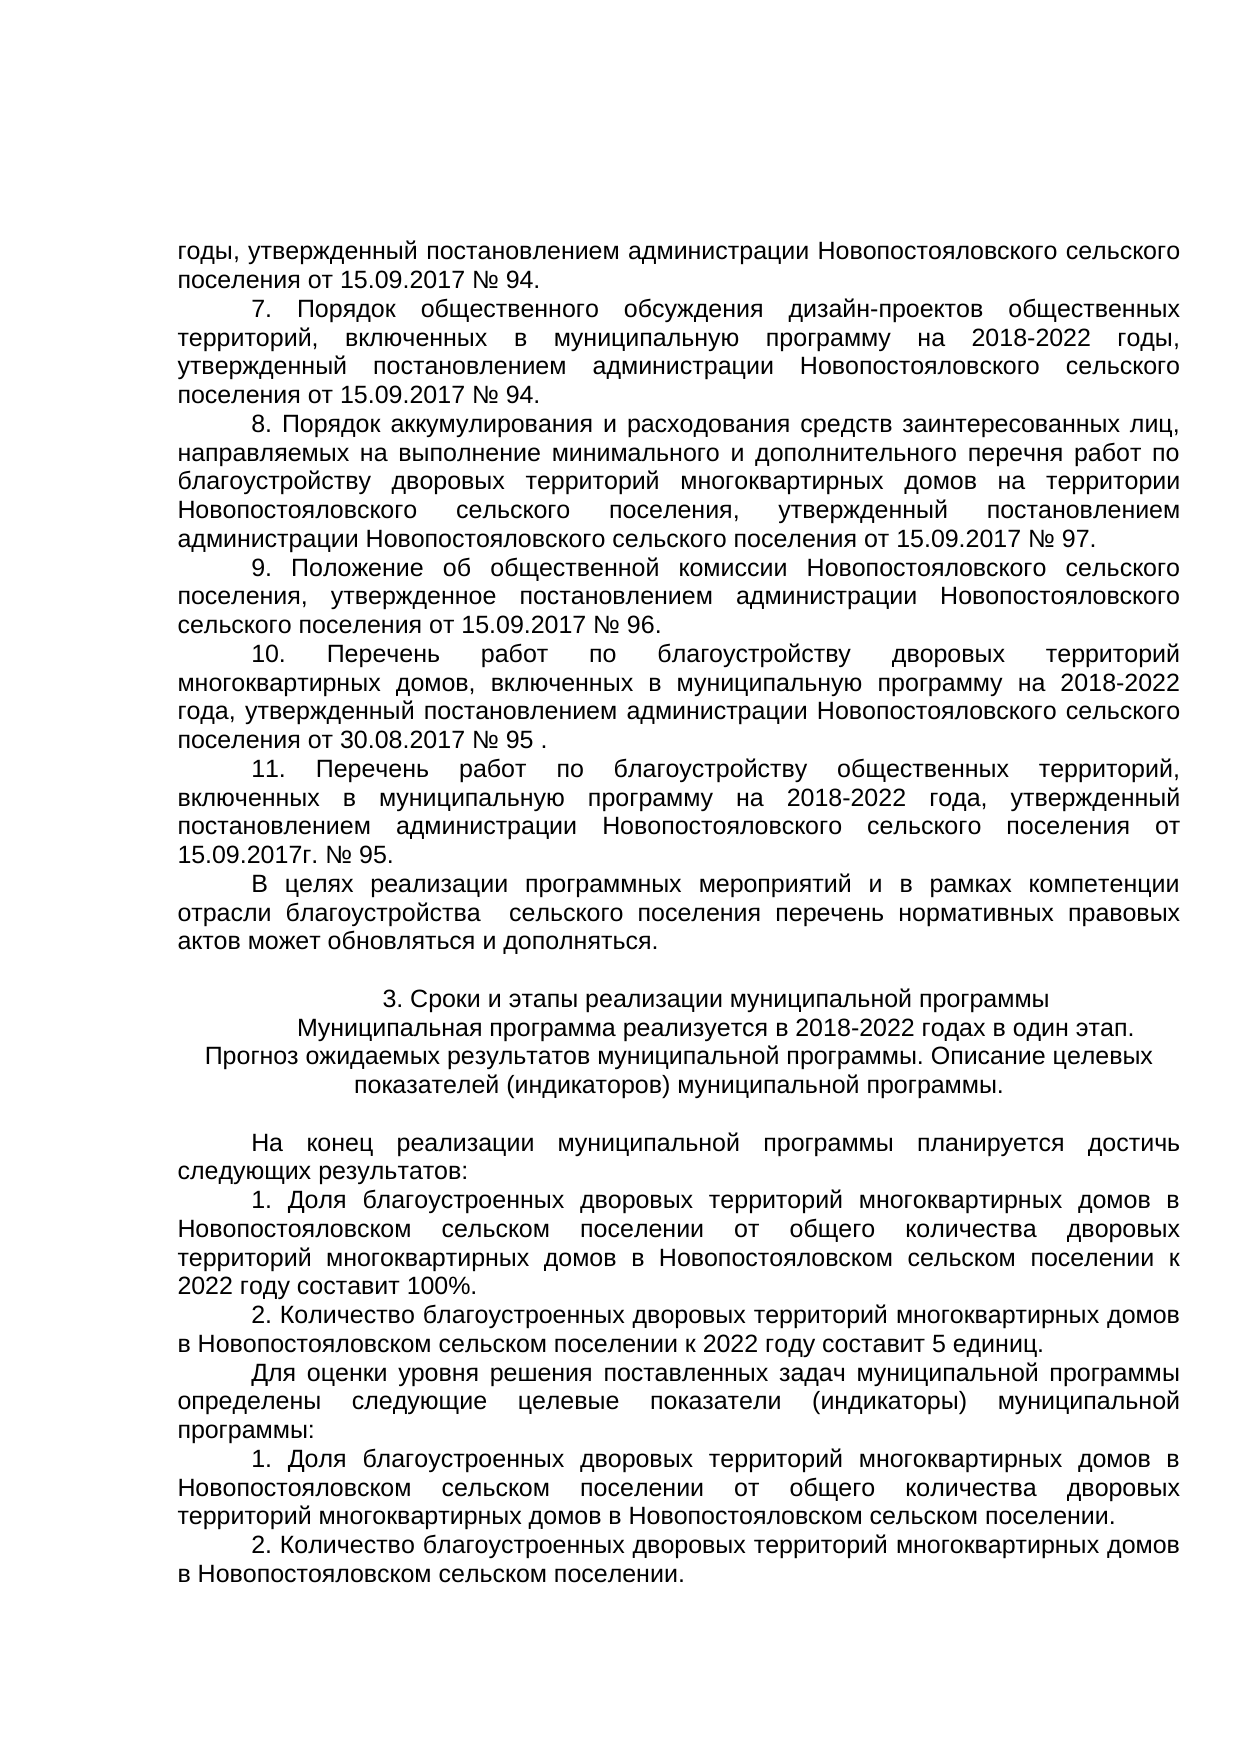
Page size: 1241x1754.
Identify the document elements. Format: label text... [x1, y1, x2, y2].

text 2. Количество благоустроенных дворовых территорий многоквартирных домов в Новопостояловском сельском поселении. [177, 1530, 1181, 1587]
text 10. Перечень работ по благоустройству дворовых территорий многоквартирных домов, включенных в муниципальную программу на 2018-2022 года, утвержденный постановлением администрации Новопостояловского сельского поселения от 30.08.2017 № 95 . [177, 639, 1181, 754]
text 3. Сроки и этапы реализации муниципальной программы [177, 984, 1181, 1012]
text 1. Доля благоустроенных дворовых территорий многоквартирных домов в Новопостояловском сельском поселении от общего количества дворовых территорий многоквартирных домов в Новопостояловском сельском поселении к 2022 году составит 100%. [177, 1185, 1181, 1300]
text 1. Доля благоустроенных дворовых территорий многоквартирных домов в Новопостояловском сельском поселении от общего количества дворовых территорий многоквартирных домов в Новопостояловском сельском поселении. [177, 1444, 1181, 1530]
text 11. Перечень работ по благоустройству общественных территорий, включенных в муниципальную программу на 2018-2022 года, утвержденный постановлением администрации Новопостояловского сельского поселения от 15.09.2017г. № 95. [177, 754, 1181, 869]
text 8. Порядок аккумулирования и расходования средств заинтересованных лиц, направляемых на выполнение минимального и дополнительного перечня работ по благоустройству дворовых территорий многоквартирных домов на территории Новопостояловского сельского поселения, утвержденный постановлением администрации Новопостояловского сельского поселения от 15.09.2017 № 97. [177, 409, 1181, 552]
text В целях реализации программных мероприятий и в рамках компетенции отрасли благоустройства сельского поселения перечень нормативных правовых актов может обновляться и дополняться. [177, 869, 1181, 955]
text 7. Порядок общественного обсуждения дизайн-проектов общественных территорий, включенных в муниципальную программу на 2018-2022 годы, утвержденный постановлением администрации Новопостояловского сельского поселения от 15.09.2017 № 94. [177, 294, 1181, 409]
text Для оценки уровня решения поставленных задач муниципальной программы определены следующие целевые показатели (индикаторы) муниципальной программы: [177, 1357, 1181, 1444]
text Прогноз ожидаемых результатов муниципальной программы. Описание целевых показателей (индикаторов) муниципальной программы. [177, 1041, 1181, 1099]
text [177, 236, 1181, 294]
text На конец реализации муниципальной программы планируется достичь следующих результатов: [177, 1127, 1181, 1185]
text Муниципальная программа реализуется в 2018-2022 годах в один этап. [177, 1012, 1181, 1041]
text 9. Положение об общественной комиссии Новопостояловского сельского поселения, утвержденное постановлением администрации Новопостояловского сельского поселения от 15.09.2017 № 96. [177, 552, 1181, 639]
text 2. Количество благоустроенных дворовых территорий многоквартирных домов в Новопостояловском сельском поселении к 2022 году составит 5 единиц. [177, 1300, 1181, 1357]
